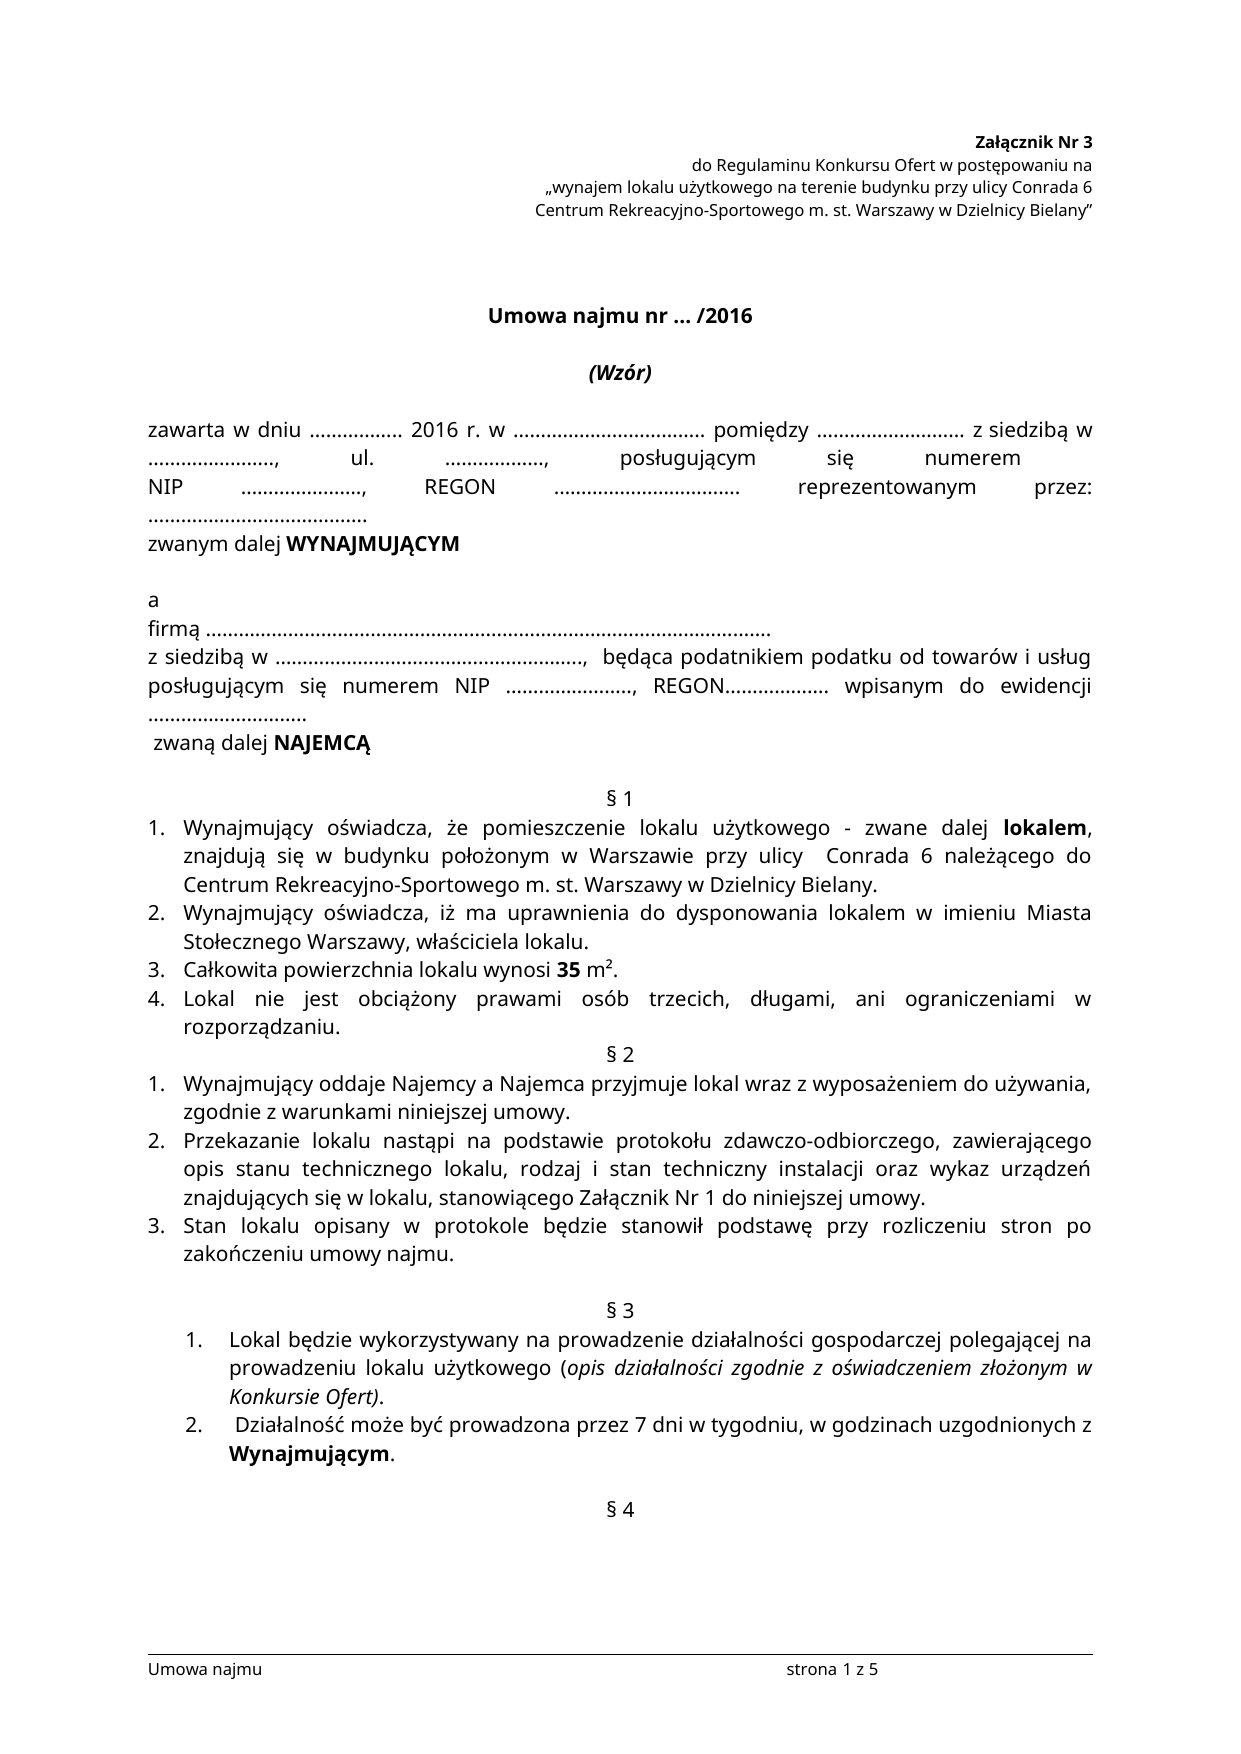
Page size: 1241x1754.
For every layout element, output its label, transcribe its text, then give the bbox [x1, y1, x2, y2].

text § 1 [148, 784, 1093, 813]
list Lokal nie jest obciążony prawami osób trzecich, długami, ani ograniczeniami w rozporządzaniu. [148, 984, 1093, 1041]
list Stan lokalu opisany w protokole będzie stanowił podstawę przy rozliczeniu stron po zakończeniu umowy najmu. [148, 1211, 1093, 1268]
list Całkowita powierzchnia lokalu wynosi 35 m². [148, 955, 1093, 984]
text firmą …………………………………………………………………………………………. [148, 614, 1093, 642]
text z siedzibą w ……………………………………………….., będąca podatnikiem podatku od towarów i usług posługującym się numerem NIP ………………….., REGON………………. wpisanym do ewidencji ……………………….. [148, 642, 1093, 728]
text zawarta w dniu …………….. 2016 r. w …………………………….. pomiędzy ……………………… z siedzibą w ………………….., ul. ………………, posługującym się numerem NIP …………………., REGON ……………………………. reprezentowanym przez: …………………………………. [148, 415, 1093, 529]
text § 4 [148, 1496, 1093, 1524]
list Działalność może być prowadzona przez 7 dni w tygodniu, w godzinach uzgodnionych z Wynajmującym. [185, 1410, 1093, 1467]
text § 2 [148, 1041, 1093, 1069]
text zwanym dalej WYNAJMUJĄCYM [148, 529, 1093, 557]
text Centrum Rekreacyjno-Sportowego m. st. Warszawy w Dzielnicy Bielany” [148, 199, 1093, 222]
title Umowa najmu nr ... /2016 [148, 301, 1093, 329]
text § 3 [148, 1296, 1093, 1325]
list Wynajmujący oświadcza, że pomieszczenie lokalu użytkowego - zwane dalej lokalem, znajdują się w budynku położonym w Warszawie przy ulicy Conrada 6 należącego do Centrum Rekreacyjno-Sportowego m. st. Warszawy w Dzielnicy Bielany. [148, 813, 1093, 898]
text „wynajem lokalu użytkowego na terenie budynku przy ulicy Conrada 6 [148, 176, 1093, 199]
list Wynajmujący oddaje Najemcy a Najemca przyjmuje lokal wraz z wyposażeniem do używania, zgodnie z warunkami niniejszej umowy. [148, 1069, 1093, 1126]
text a [148, 586, 1093, 614]
text zwaną dalej NAJEMCĄ [148, 728, 1093, 756]
list Wynajmujący oświadcza, iż ma uprawnienia do dysponowania lokalem w imieniu Miasta Stołecznego Warszawy, właściciela lokalu. [148, 898, 1093, 955]
text do Regulaminu Konkursu Ofert w postępowaniu na [148, 153, 1093, 176]
title (Wzór) [148, 358, 1093, 386]
text Załącznik Nr 3 [148, 131, 1093, 153]
list Przekazanie lokalu nastąpi na podstawie protokołu zdawczo-odbiorczego, zawierającego opis stanu technicznego lokalu, rodzaj i stan techniczny instalacji oraz wykaz urządzeń znajdujących się w lokalu, stanowiącego Załącznik Nr 1 do niniejszej umowy. [148, 1126, 1093, 1211]
list Lokal będzie wykorzystywany na prowadzenie działalności gospodarczej polegającej na prowadzeniu lokalu użytkowego (opis działalności zgodnie z oświadczeniem złożonym w Konkursie Ofert). [185, 1325, 1093, 1410]
